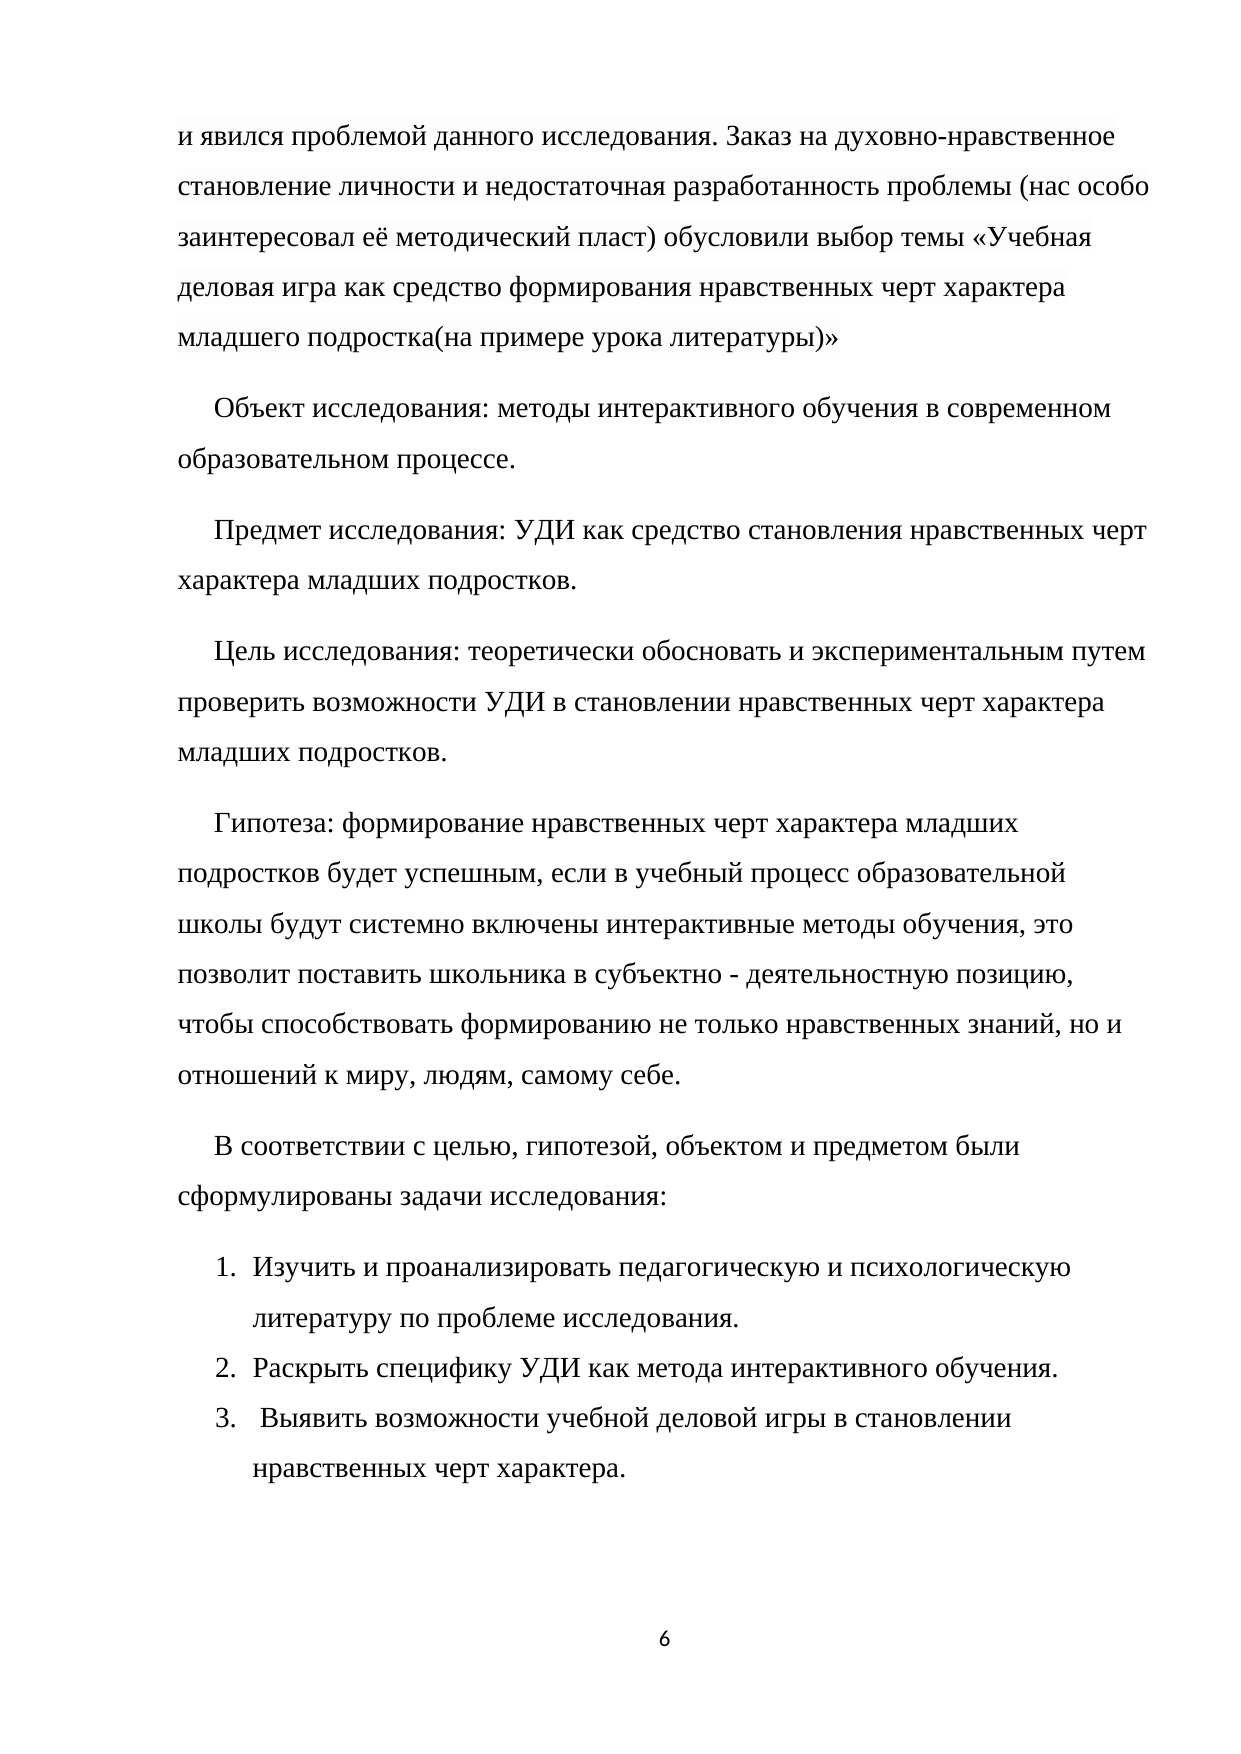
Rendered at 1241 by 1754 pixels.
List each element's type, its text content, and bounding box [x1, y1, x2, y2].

text В соответствии с целью, гипотезой, объектом и предметом были сформулированы задачи исследования: [177, 1128, 1152, 1212]
list Изучить и проанализировать педагогическую и психологическую литературу по проблеме исследования. [215, 1249, 1152, 1333]
text Предмет исследования: УДИ как средство становления нравственных черт характера младших подростков. [177, 512, 1152, 596]
text Цель исследования: теоретически обосновать и экспериментальным путем проверить возможности УДИ в становлении нравственных черт характера младших подростков. [177, 633, 1152, 768]
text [177, 118, 1152, 353]
text Гипотеза: формирование нравственных черт характера младших подростков будет успешным, если в учебный процесс образовательной школы будут системно включены интерактивные методы обучения, это позволит поставить школьника в субъектно - деятельностную позицию, чтобы способствовать формированию не только нравственных знаний, но и отношений к миру, людям, самому себе. [177, 805, 1152, 1090]
text Объект исследования: методы интерактивного обучения в современном образовательном процессе. [177, 391, 1152, 474]
list Выявить возможности учебной деловой игры в становлении нравственных черт характера. [215, 1400, 1152, 1484]
list Раскрыть специфику УДИ как метода интерактивного обучения. [215, 1350, 1152, 1383]
